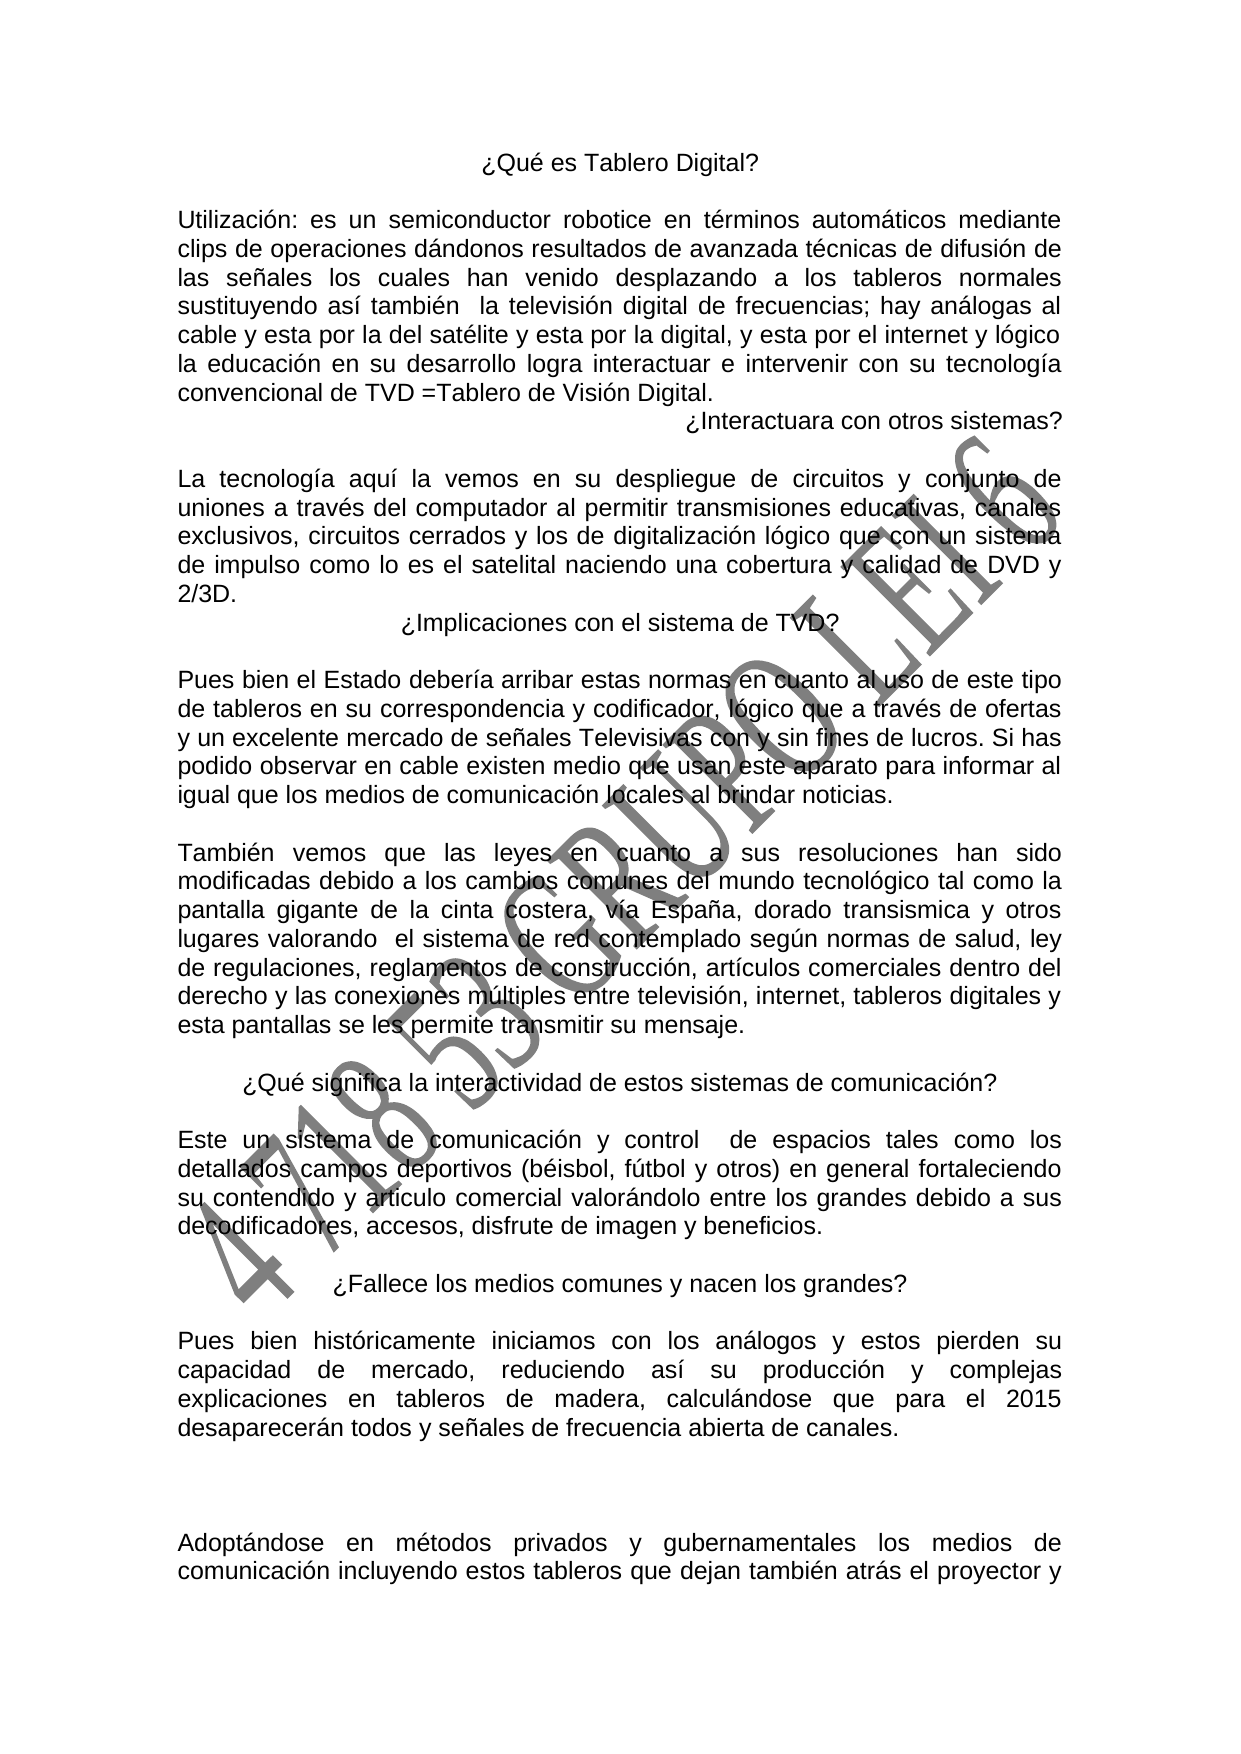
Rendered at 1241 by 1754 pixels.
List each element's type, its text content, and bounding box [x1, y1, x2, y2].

text Utilización: es un semiconductor robotice en términos automáticos mediante clips de operaciones dándonos resultados de avanzada técnicas de difusión de las señales los cuales han venido desplazando a los tableros normales sustituyendo así también la televisión digital de frecuencias; hay análogas al cable y esta por la del satélite y esta por la digital, y esta por el internet y lógico la educación en su desarrollo logra interactuar e intervenir con su tecnología convencional de TVD =Tablero de Visión Digital. [177, 205, 1063, 406]
text Este un sistema de comunicación y control de espacios tales como los detallados campos deportivos (béisbol, fútbol y otros) en general fortaleciendo su contendido y articulo comercial valorándolo entre los grandes debido a sus decodificadores, accesos, disfrute de imagen y beneficios. [177, 1125, 1063, 1240]
text ¿Fallece los medios comunes y nacen los grandes? [177, 1269, 1063, 1298]
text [177, 1528, 1063, 1585]
text Pues bien el Estado debería arribar estas normas en cuanto al uso de este tipo de tableros en su correspondencia y codificador, lógico que a través de ofertas y un excelente mercado de señales Televisivas con y sin fines de lucros. Si has podido observar en cable existen medio que usan este aparato para informar al igual que los medios de comunicación locales al brindar noticias. [177, 665, 1063, 809]
text ¿Qué significa la interactividad de estos sistemas de comunicación? [177, 1068, 1063, 1096]
text ¿Qué es Tablero Digital? [177, 148, 1063, 176]
text Pues bien históricamente iniciamos con los análogos y estos pierden su capacidad de mercado, reduciendo así su producción y complejas explicaciones en tableros de madera, calculándose que para el 2015 desaparecerán todos y señales de frecuencia abierta de canales. [177, 1326, 1063, 1441]
text ¿Interactuara con otros sistemas? [177, 406, 1063, 435]
text La tecnología aquí la vemos en su despliegue de circuitos y conjunto de uniones a través del computador al permitir transmisiones educativas, canales exclusivos, circuitos cerrados y los de digitalización lógico que con un sistema de impulso como lo es el satelital naciendo una cobertura y calidad de DVD y 2/3D. [177, 464, 1063, 608]
text ¿Implicaciones con el sistema de TVD? [177, 608, 1063, 636]
text También vemos que las leyes en cuanto a sus resoluciones han sido modificadas debido a los cambios comunes del mundo tecnológico tal como la pantalla gigante de la cinta costera, vía España, dorado transismica y otros lugares valorando el sistema de red contemplado según normas de salud, ley de regulaciones, reglamentos de construcción, artículos comerciales dentro del derecho y las conexiones múltiples entre televisión, internet, tableros digitales y esta pantallas se les permite transmitir su mensaje. [177, 838, 1063, 1039]
